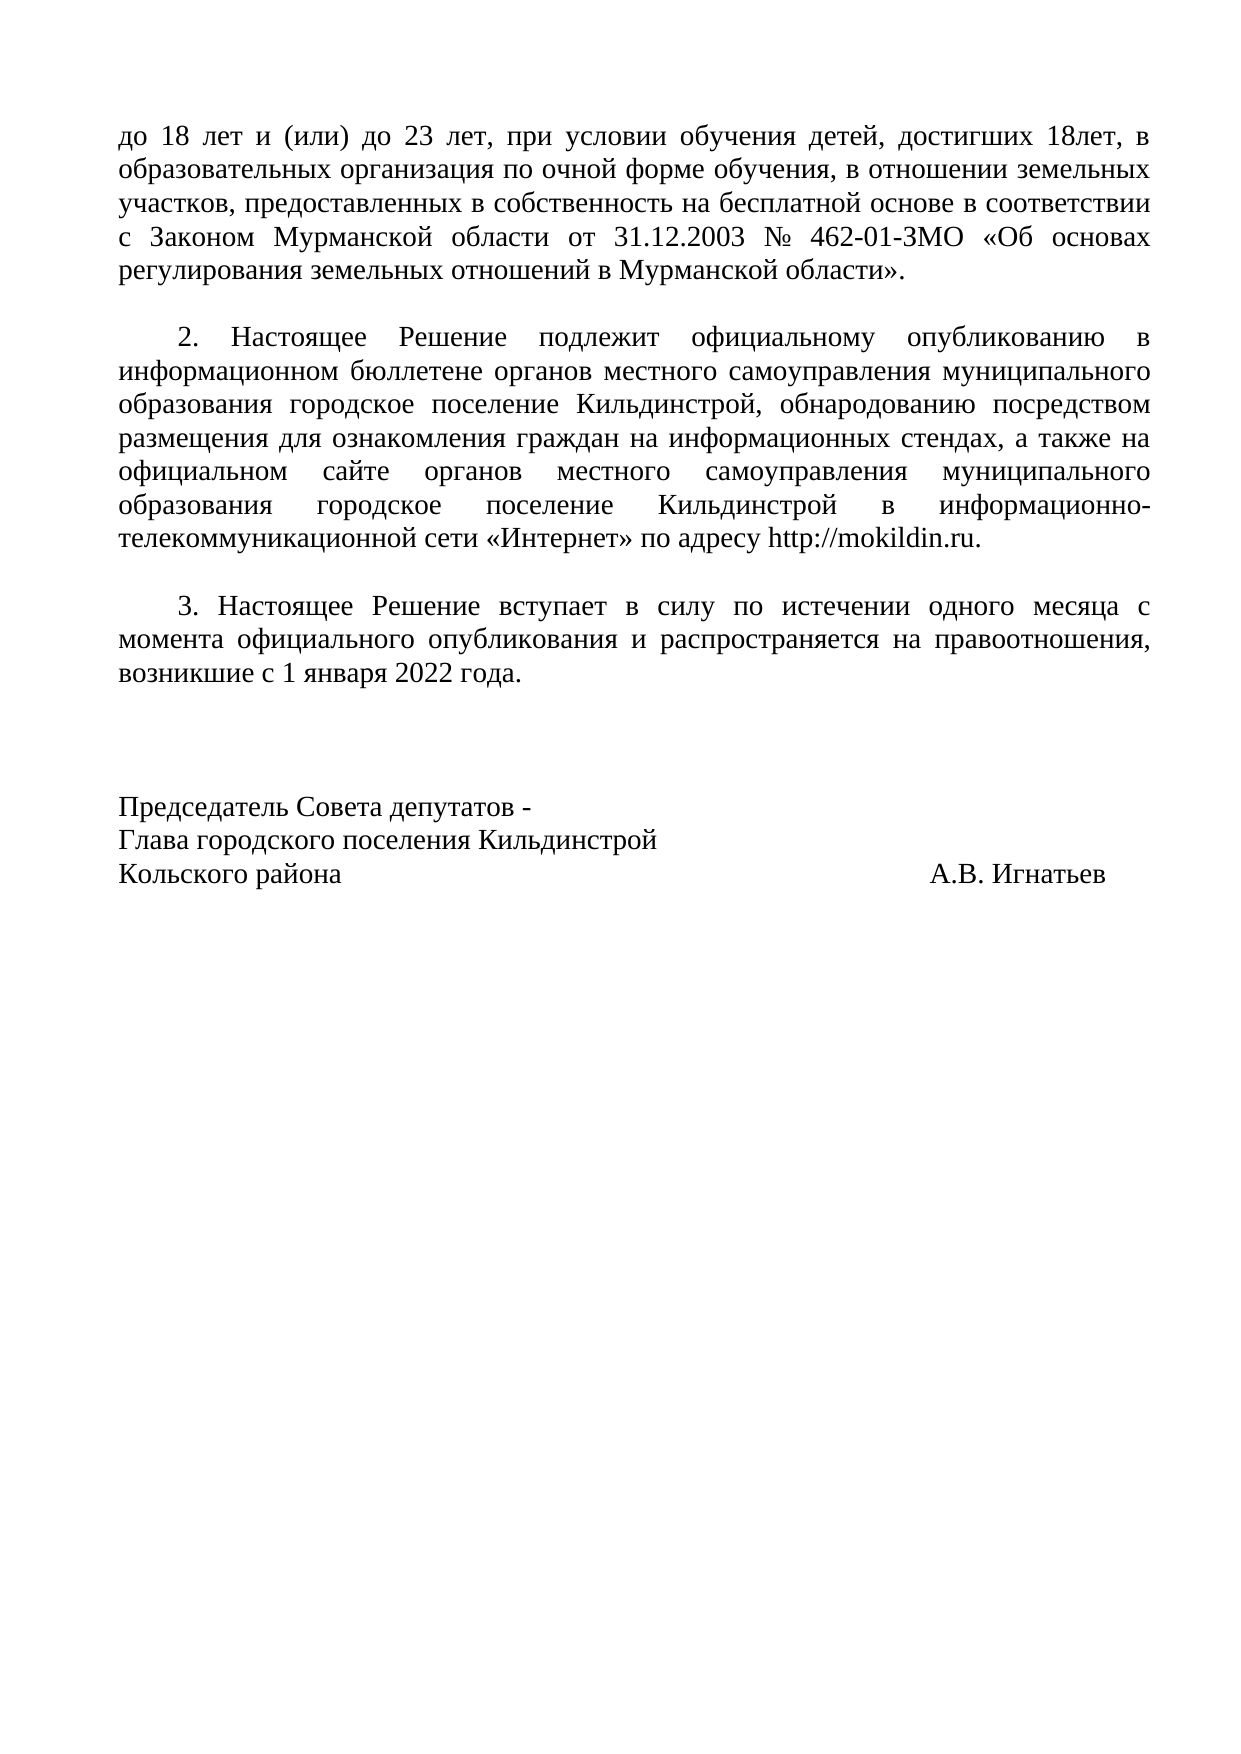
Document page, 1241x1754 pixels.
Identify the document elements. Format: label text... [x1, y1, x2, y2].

text Председатель Совета депутатов - [118, 789, 1152, 822]
text 3. Настоящее Решение вступает в силу по истечении одного месяца с момента официального опубликования и распространяется на правоотношения, возникшие с 1 января 2022 года. [118, 588, 1152, 688]
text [118, 118, 1152, 286]
text 2. Настоящее Решение подлежит официальному опубликованию в информационном бюллетене органов местного самоуправления муниципального образования городское поселение Кильдинстрой, обнародованию посредством размещения для ознакомления граждан на информационных стендах, а также на официальном сайте органов местного самоуправления муниципального образования городское поселение Кильдинстрой в информационно-телекоммуникационной сети «Интернет» по адресу http://mokildin.ru. [118, 319, 1152, 554]
text Кольского района А.В. Игнатьев [118, 856, 1152, 889]
text Глава городского поселения Кильдинстрой [118, 822, 1152, 856]
